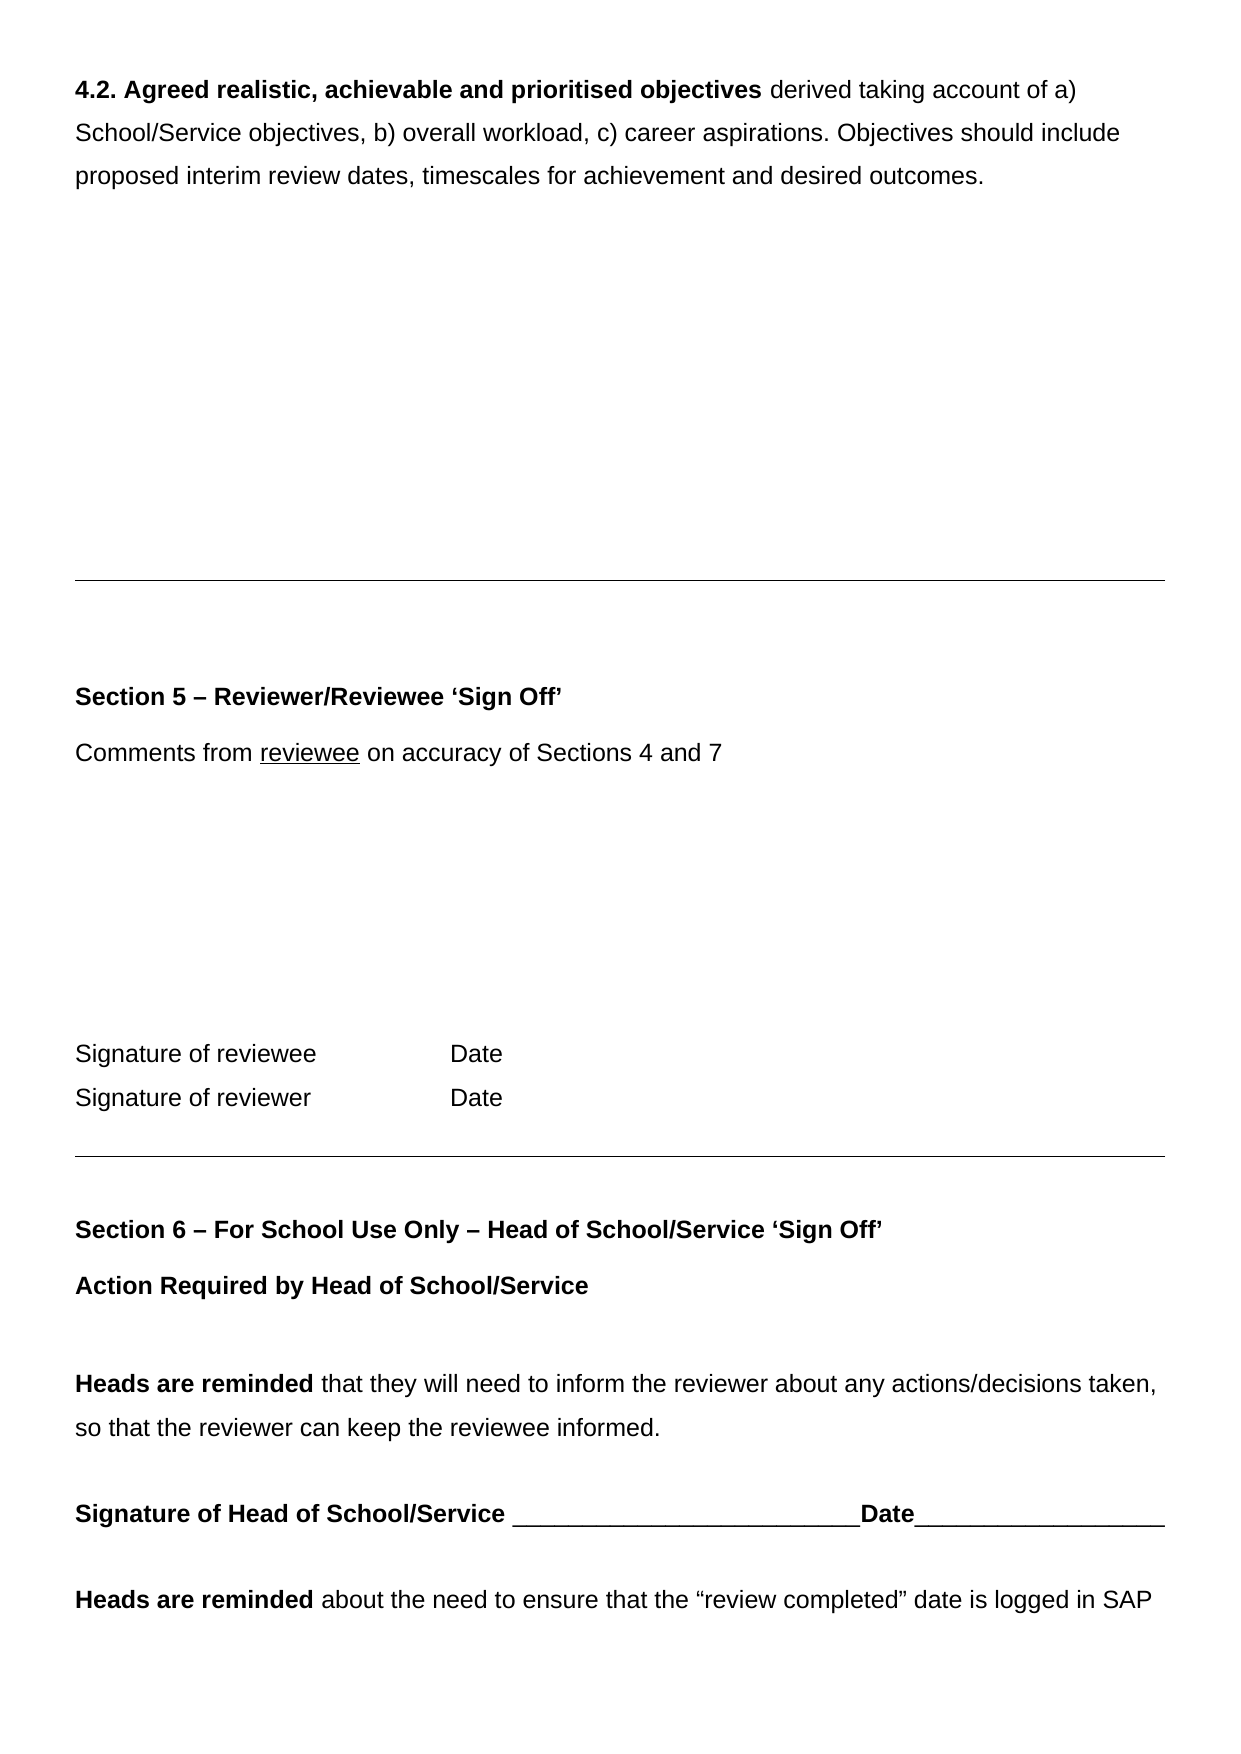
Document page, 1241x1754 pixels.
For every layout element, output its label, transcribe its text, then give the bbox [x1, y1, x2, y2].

text Comments from reviewee on accuracy of Sections 4 and 7 [75, 737, 1165, 766]
text Heads are reminded about the need to ensure that the “review completed” date is logged in SAP [75, 1585, 1165, 1614]
text Section 6 – For School Use Only – Head of School/Service ‘Sign Off’ [75, 1215, 1165, 1244]
text Signature of Head of School/Service _________________________Date__________________ [75, 1499, 1165, 1527]
text 4.2. Agreed realistic, achievable and prioritised objectives derived taking account of a) School/Service objectives, b) overall workload, c) career aspirations. Objectives should include proposed interim review dates, timescales for achievement and desired outcomes. [75, 75, 1165, 190]
text Signature of reviewee Date [75, 1039, 1165, 1068]
text Action Required by Head of School/Service [75, 1271, 1165, 1299]
text Section 5 – Reviewer/Reviewee ‘Sign Off’ [75, 682, 1165, 711]
text Heads are reminded that they will need to inform the reviewer about any actions/decisions taken, so that the reviewer can keep the reviewee informed. [75, 1369, 1165, 1441]
text Signature of reviewer Date [75, 1082, 1165, 1111]
